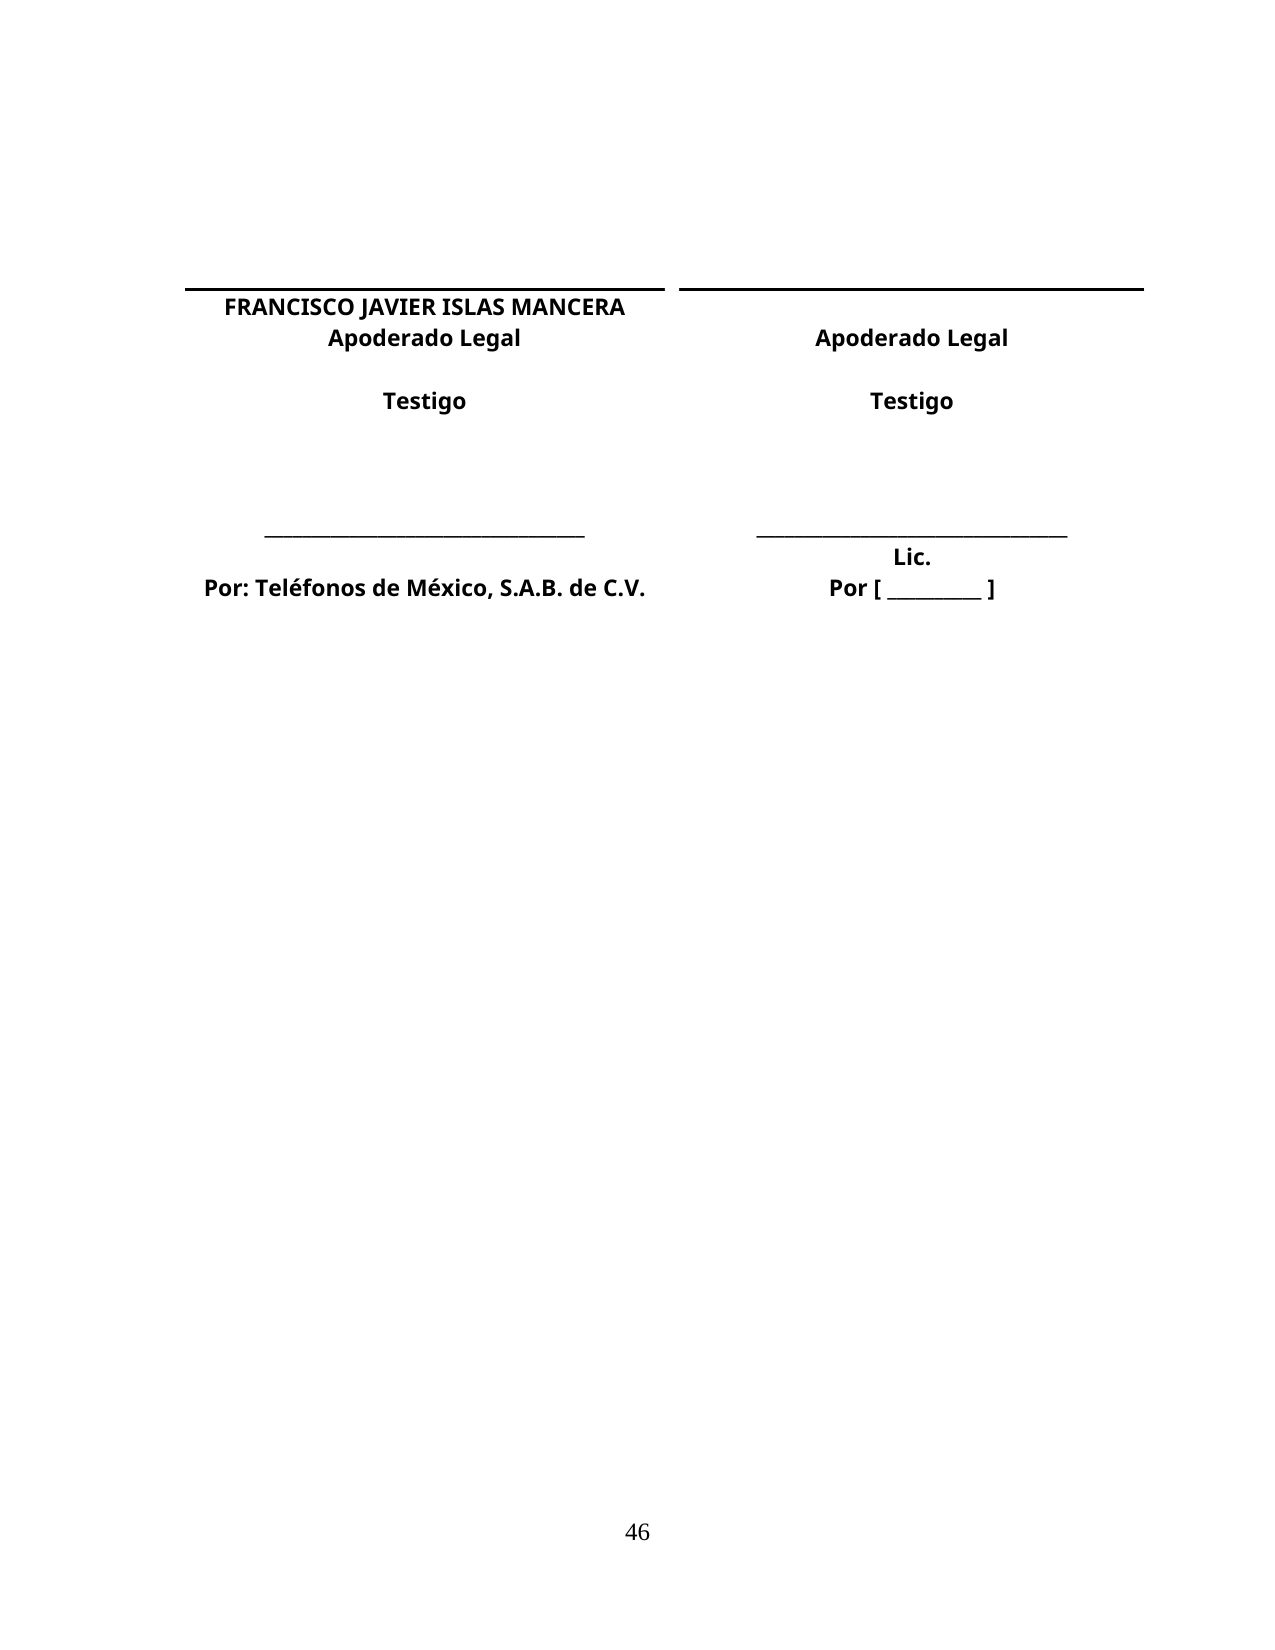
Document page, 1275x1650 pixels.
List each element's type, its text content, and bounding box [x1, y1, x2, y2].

table_cell Testigo [672, 354, 1152, 416]
table_cell Testigo [177, 354, 672, 416]
table_cell _________________________________ Lic. Por [ __________ ] [672, 416, 1152, 603]
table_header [177, 192, 672, 353]
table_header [672, 192, 1152, 353]
table_cell __________________________________ Por: Teléfonos de México, S.A.B. de C.V. [177, 416, 672, 603]
